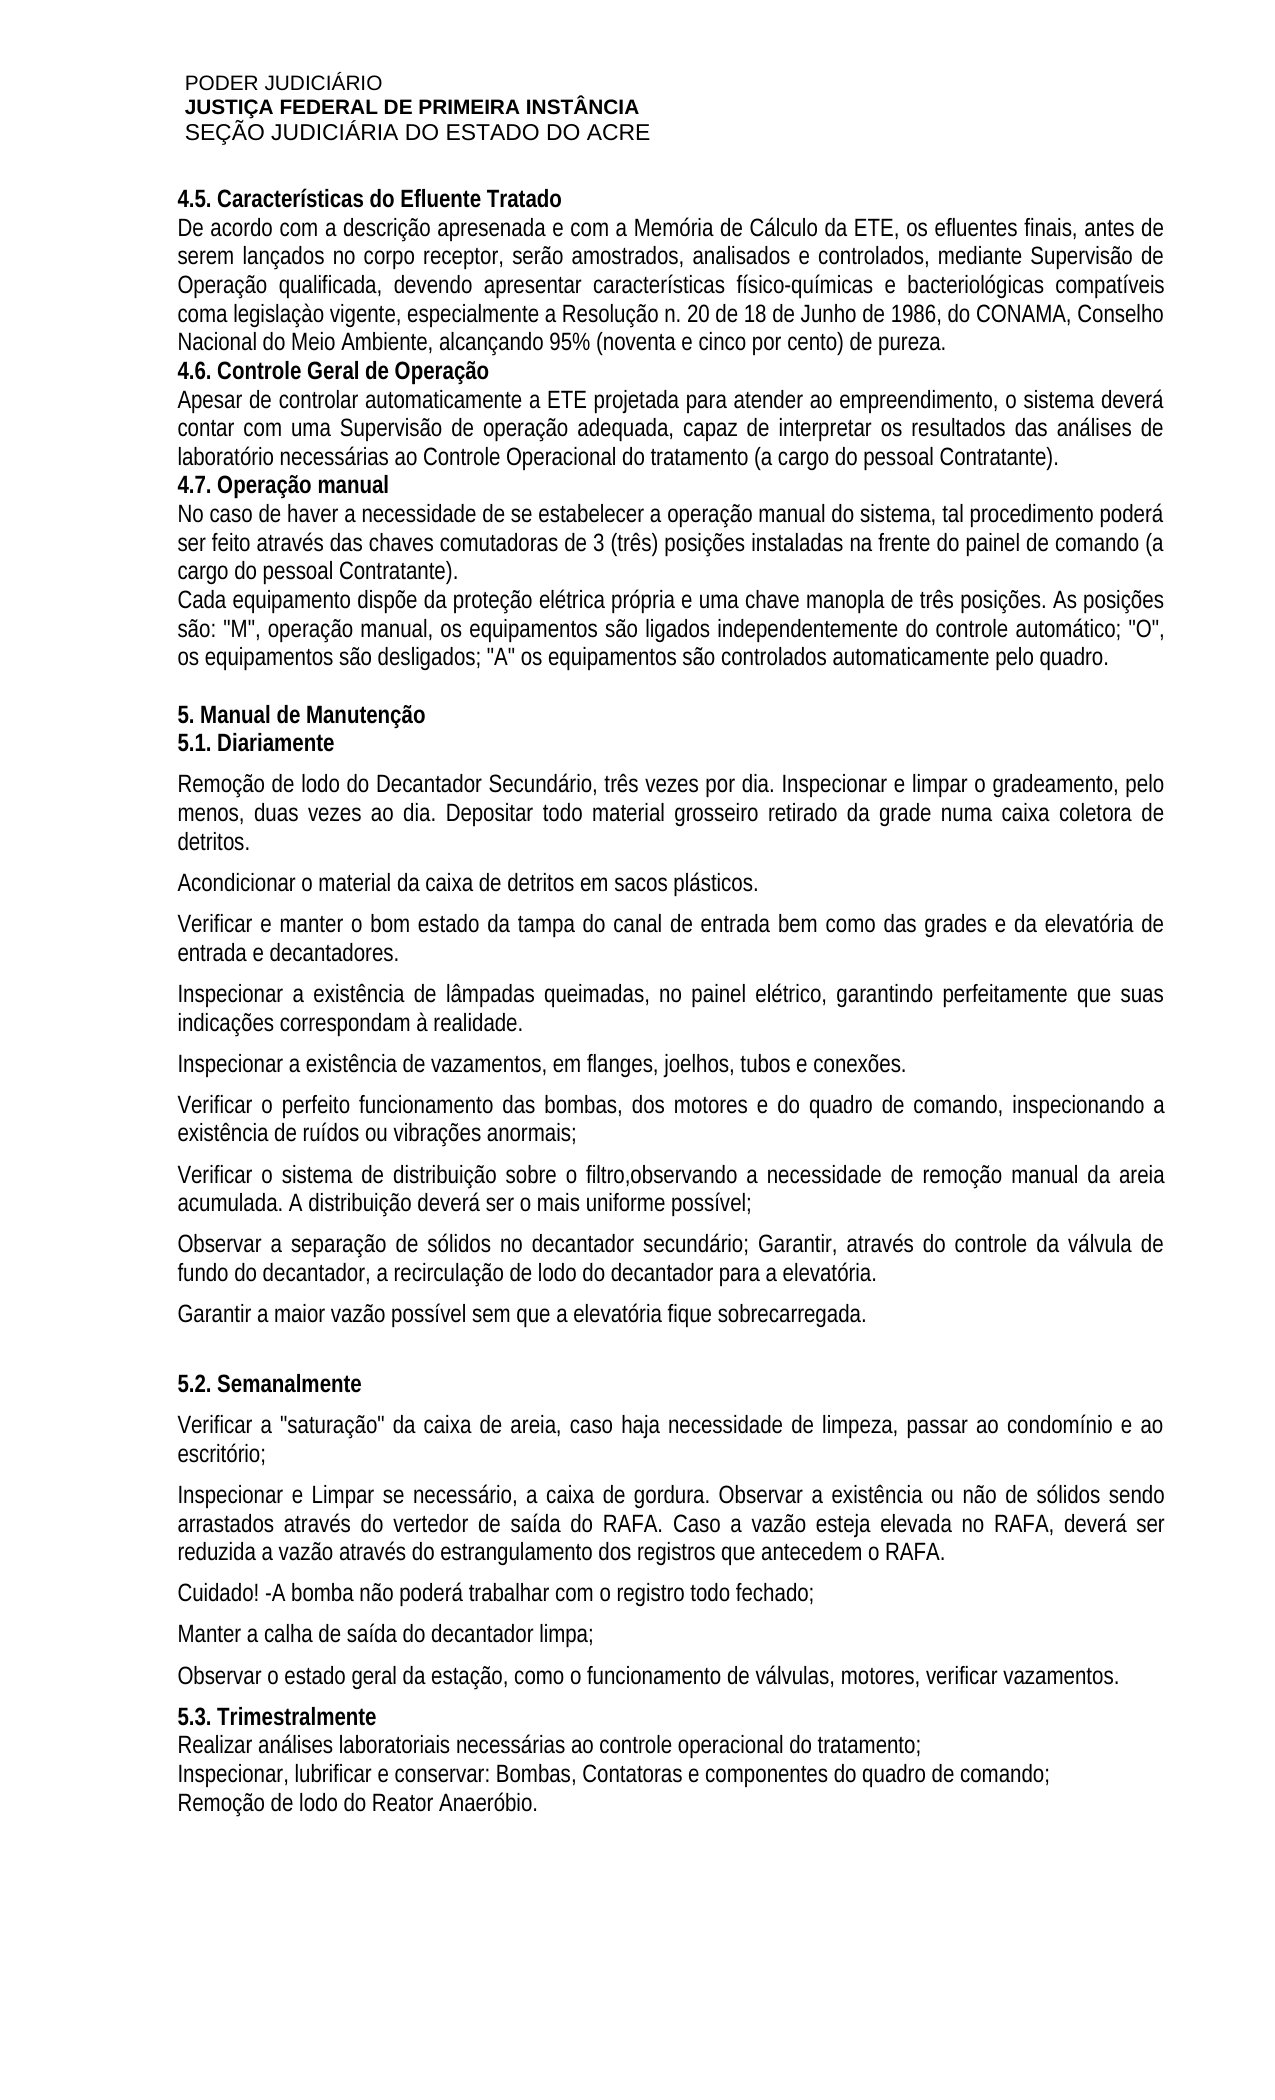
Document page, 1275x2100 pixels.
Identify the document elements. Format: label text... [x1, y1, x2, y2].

text Realizar análises laboratoriais necessárias ao controle operacional do tratamento; [177, 1730, 1167, 1759]
text Manter a calha de saída do decantador limpa; [177, 1619, 1167, 1648]
text Garantir a maior vazão possível sem que a elevatória fique sobrecarregada. [177, 1299, 1167, 1328]
text Acondicionar o material da caixa de detritos em sacos plásticos. [177, 868, 1167, 897]
text 5.2. Semanalmente [177, 1369, 1167, 1398]
text Inspecionar a existência de vazamentos, em flanges, joelhos, tubos e conexões. [177, 1049, 1167, 1077]
text 4.5. Características do Efluente Tratado [177, 184, 1167, 213]
text Remoção de lodo do Decantador Secundário, três vezes por dia. Inspecionar e limpar o gradeamento, pelo menos, duas vezes ao dia. Depositar todo material grosseiro retirado da grade numa caixa coletora de detritos. [177, 769, 1167, 855]
text Observar a separação de sólidos no decantador secundário; Garantir, através do controle da válvula de fundo do decantador, a recirculação de lodo do decantador para a elevatória. [177, 1229, 1167, 1287]
text Inspecionar e Limpar se necessário, a caixa de gordura. Observar a existência ou não de sólidos sendo arrastados através do vertedor de saída do RAFA. Caso a vazão esteja elevada no RAFA, deverá ser reduzida a vazão através do estrangulamento dos registros que antecedem o RAFA. [177, 1480, 1167, 1566]
text 5.3. Trimestralmente [177, 1702, 1167, 1730]
text 5.1. Diariamente [177, 728, 1167, 757]
text Inspecionar a existência de lâmpadas queimadas, no painel elétrico, garantindo perfeitamente que suas indicações correspondam à realidade. [177, 979, 1167, 1036]
text De acordo com a descrição apresenada e com a Memória de Cálculo da ETE, os efluentes finais, antes de serem lançados no corpo receptor, serão amostrados, analisados e controlados, mediante Supervisão de Operação qualificada, devendo apresentar características físico-químicas e bacteriológicas compatíveis coma legislaçào vigente, especialmente a Resolução n. 20 de 18 de Junho de 1986, do CONAMA, Conselho Nacional do Meio Ambiente, alcançando 95% (noventa e cinco por cento) de pureza. [177, 213, 1167, 356]
text Verificar o perfeito funcionamento das bombas, dos motores e do quadro de comando, inspecionando a existência de ruídos ou vibrações anormais; [177, 1090, 1167, 1147]
text Cada equipamento dispõe da proteção elétrica própria e uma chave manopla de três posições. As posições são: "M", operação manual, os equipamentos são ligados independentemente do controle automático; "O", os equipamentos são desligados; "A" os equipamentos são controlados automaticamente pelo quadro. [177, 585, 1167, 671]
text Remoção de lodo do Reator Anaeróbio. [177, 1788, 1167, 1816]
text Verificar a "saturação" da caixa de areia, caso haja necessidade de limpeza, passar ao condomínio e ao escritório; [177, 1410, 1167, 1467]
text Verificar o sistema de distribuição sobre o filtro,observando a necessidade de remoção manual da areia acumulada. A distribuição deverá ser o mais uniforme possível; [177, 1159, 1167, 1217]
text Cuidado! -A bomba não poderá trabalhar com o registro todo fechado; [177, 1578, 1167, 1607]
text Observar o estado geral da estação, como o funcionamento de válvulas, motores, verificar vazamentos. [177, 1661, 1167, 1689]
text Apesar de controlar automaticamente a ETE projetada para atender ao empreendimento, o sistema deverá contar com uma Supervisão de operação adequada, capaz de interpretar os resultados das análises de laboratório necessárias ao Controle Operacional do tratamento (a cargo do pessoal Contratante). [177, 384, 1167, 471]
text 5. Manual de Manutenção [177, 700, 1167, 728]
text 4.6. Controle Geral de Operação [177, 356, 1167, 384]
text Inspecionar, lubrificar e conservar: Bombas, Contatoras e componentes do quadro de comando; [177, 1759, 1167, 1788]
text Verificar e manter o bom estado da tampa do canal de entrada bem como das grades e da elevatória de entrada e decantadores. [177, 909, 1167, 966]
text 4.7. Operação manual [177, 471, 1167, 499]
text No caso de haver a necessidade de se estabelecer a operação manual do sistema, tal procedimento poderá ser feito através das chaves comutadoras de 3 (três) posições instaladas na frente do painel de comando (a cargo do pessoal Contratante). [177, 499, 1167, 585]
